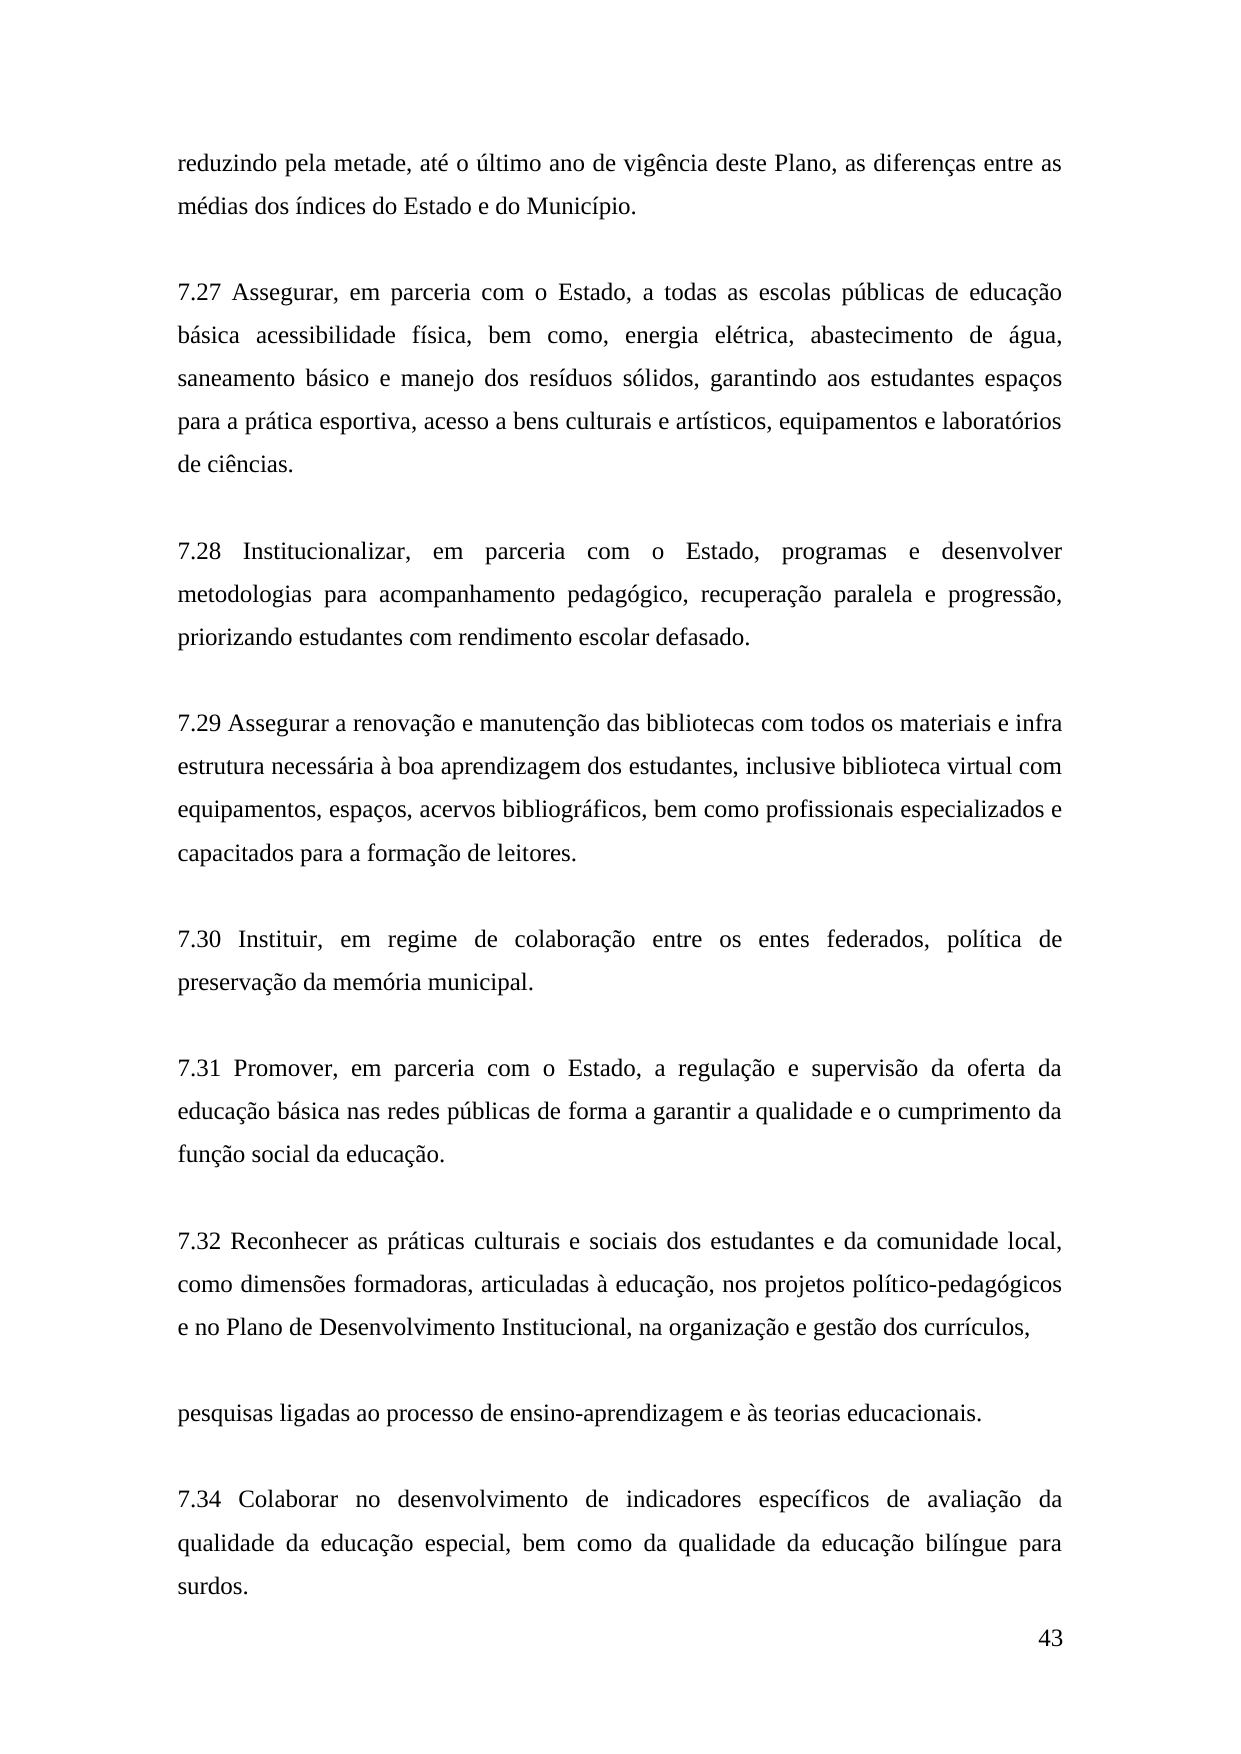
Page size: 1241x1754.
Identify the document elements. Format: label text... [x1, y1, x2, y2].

text 7.32 Reconhecer as práticas culturais e sociais dos estudantes e da comunidade local, como dimensões formadoras, articuladas à educação, nos projetos político-pedagógicos e no Plano de Desenvolvimento Institucional, na organização e gestão dos currículos, [177, 1226, 1063, 1341]
text 7.31 Promover, em parceria com o Estado, a regulação e supervisão da oferta da educação básica nas redes públicas de forma a garantir a qualidade e o cumprimento da função social da educação. [177, 1053, 1063, 1168]
text 7.30 Instituir, em regime de colaboração entre os entes federados, política de preservação da memória municipal. [177, 924, 1063, 996]
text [177, 148, 1063, 219]
text pesquisas ligadas ao processo de ensino-aprendizagem e às teorias educacionais. [177, 1398, 1063, 1427]
text 7.27 Assegurar, em parceria com o Estado, a todas as escolas públicas de educação básica acessibilidade física, bem como, energia elétrica, abastecimento de água, saneamento básico e manejo dos resíduos sólidos, garantindo aos estudantes espaços para a prática esportiva, acesso a bens culturais e artísticos, equipamentos e laboratórios de ciências. [177, 277, 1063, 478]
text 7.29 Assegurar a renovação e manutenção das bibliotecas com todos os materiais e infra estrutura necessária à boa aprendizagem dos estudantes, inclusive biblioteca virtual com equipamentos, espaços, acervos bibliográficos, bem como profissionais especializados e capacitados para a formação de leitores. [177, 708, 1063, 866]
text 7.28 Institucionalizar, em parceria com o Estado, programas e desenvolver metodologias para acompanhamento pedagógico, recuperação paralela e progressão, priorizando estudantes com rendimento escolar defasado. [177, 536, 1063, 651]
text 7.34 Colaborar no desenvolvimento de indicadores específicos de avaliação da qualidade da educação especial, bem como da qualidade da educação bilíngue para surdos. [177, 1484, 1063, 1599]
